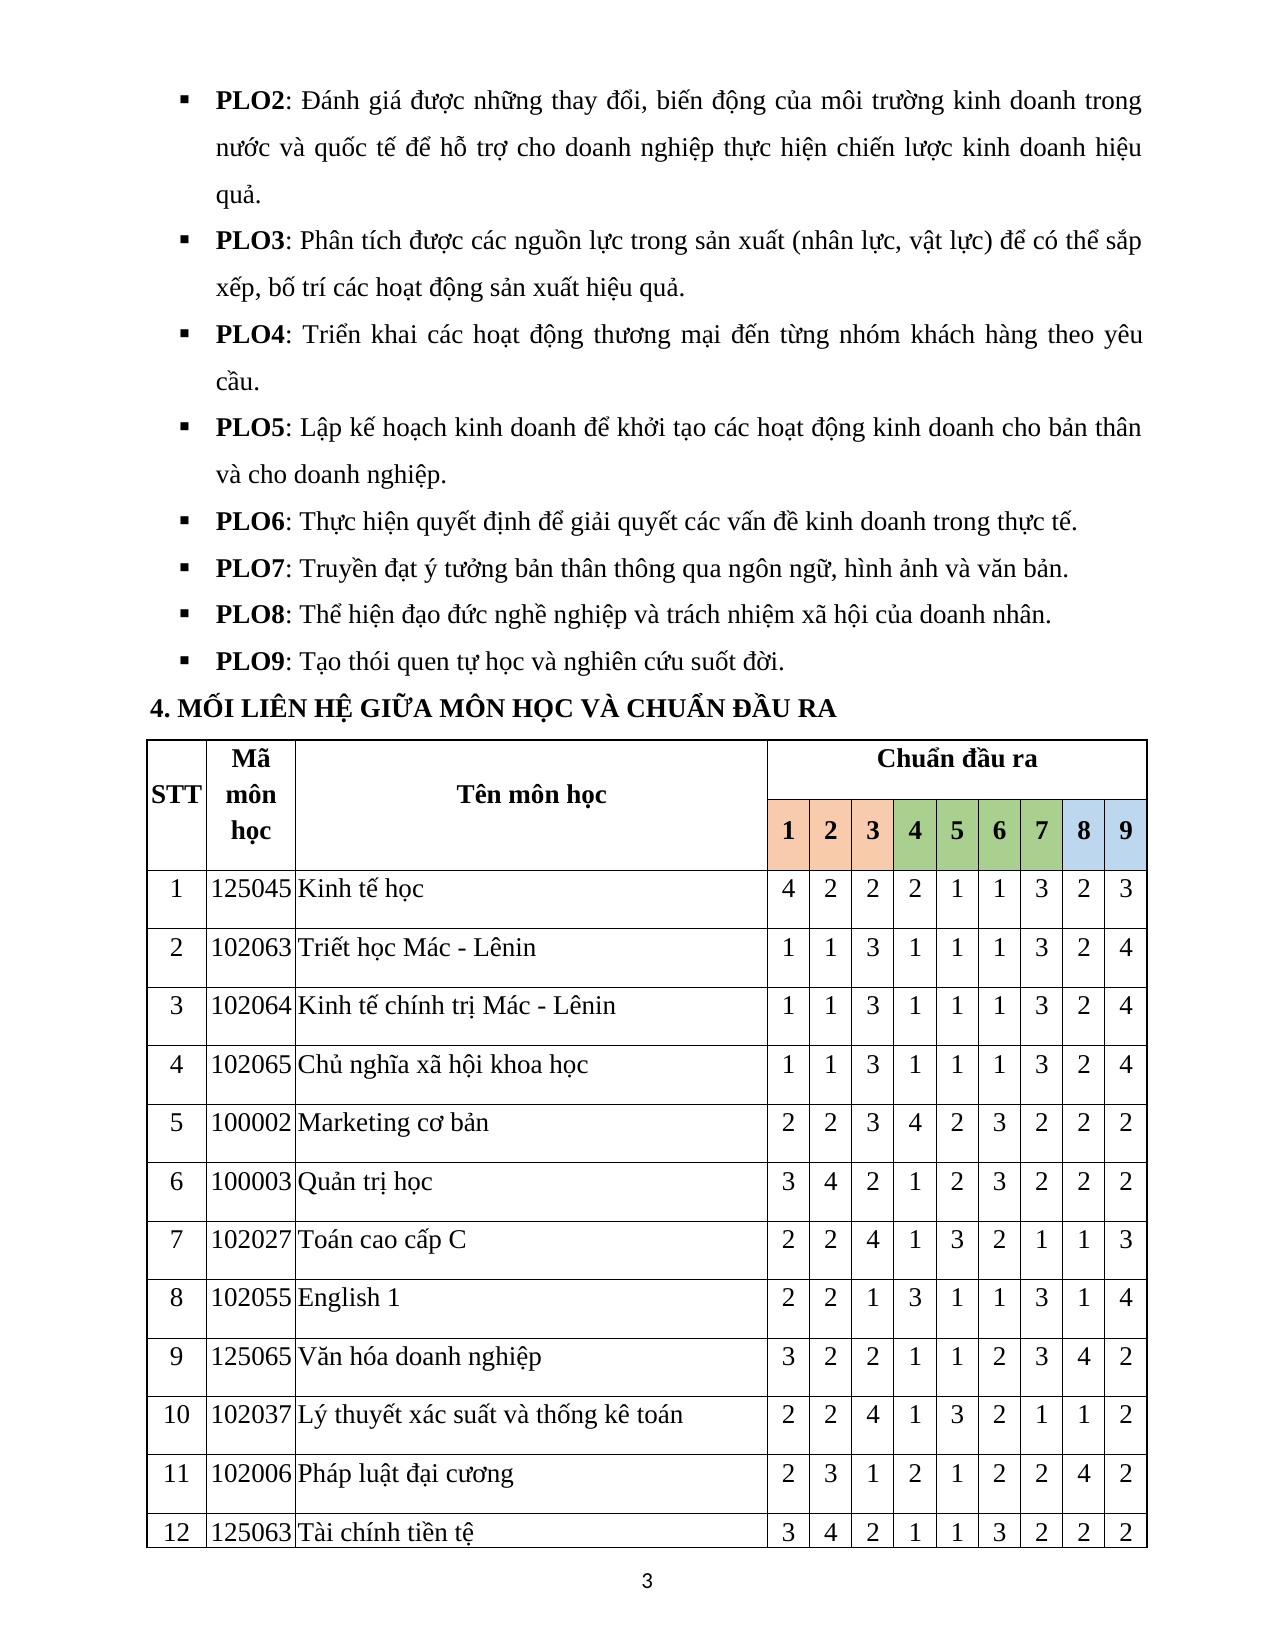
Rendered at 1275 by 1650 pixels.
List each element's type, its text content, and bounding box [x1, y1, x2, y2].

table_cell 4 [1105, 1046, 1146, 1104]
table_cell 102055 [207, 1280, 295, 1337]
table_cell 2 [1063, 1163, 1104, 1221]
table_cell 2 [1105, 1397, 1146, 1454]
table_cell 1 [768, 800, 809, 870]
table_cell 1 [979, 871, 1020, 928]
table_cell 4 [1105, 929, 1146, 987]
table_cell 125063 [207, 1514, 295, 1547]
table_cell 1 [894, 1163, 936, 1221]
table_cell 1 [894, 1397, 936, 1454]
table_cell 1 [810, 988, 851, 1045]
table_cell 2 [768, 1455, 809, 1513]
table_cell 5 [148, 1105, 206, 1162]
table_cell Triết học Mác - Lênin [296, 929, 767, 987]
table_cell 100003 [207, 1163, 295, 1221]
table_cell 2 [810, 1280, 851, 1337]
table_cell 1 [894, 1514, 936, 1547]
table_cell 2 [1063, 1105, 1104, 1162]
table_cell 2 [937, 1163, 978, 1221]
table_cell 102027 [207, 1222, 295, 1279]
table_cell 4 [894, 800, 936, 870]
table_header Chuẩn đầu ra [768, 741, 1146, 798]
table_cell 5 [937, 800, 978, 870]
table_cell 2 [1105, 1514, 1146, 1547]
table_cell 2 [810, 871, 851, 928]
table_cell 3 [1021, 1280, 1062, 1337]
table_cell Kinh tế chính trị Mác - Lênin [296, 988, 767, 1045]
table_cell 2 [768, 1397, 809, 1454]
table_cell 102065 [207, 1046, 295, 1104]
table_cell 10 [148, 1397, 206, 1454]
table_cell 3 [937, 1397, 978, 1454]
table_cell 1 [768, 1046, 809, 1104]
table_cell Lý thuyết xác suất và thống kê toán [296, 1397, 767, 1454]
table_cell 2 [810, 1222, 851, 1279]
table_cell 4 [768, 871, 809, 928]
table_cell 2 [1021, 1455, 1062, 1513]
table_cell 125065 [207, 1339, 295, 1396]
table_cell 1 [894, 988, 936, 1045]
table_cell 2 [1105, 1105, 1146, 1162]
table_cell 1 [937, 1514, 978, 1547]
table_cell 2 [1063, 871, 1104, 928]
table_cell 2 [852, 871, 893, 928]
table_cell 100002 [207, 1105, 295, 1162]
table_cell 7 [1021, 800, 1062, 870]
text 4. MỐI LIÊN HỆ GIỮA MÔN HỌC VÀ ẨN ĐẦU RA [150, 692, 1144, 723]
table_cell 3 [852, 929, 893, 987]
list PLO8: Thể hiện đạo đức nghề nghiệp và trách nhiệm xã hội của doanh nhân. [178, 598, 1144, 630]
table_cell 4 [894, 1105, 936, 1162]
table_cell 2 [1063, 988, 1104, 1045]
table_cell 2 [1105, 1163, 1146, 1221]
table_cell Văn hóa doanh nghiệp [296, 1339, 767, 1396]
table_cell 3 [852, 800, 893, 870]
table_cell 3 [1021, 988, 1062, 1045]
table_cell Marketing cơ bản [296, 1105, 767, 1162]
table_cell Quản trị học [296, 1163, 767, 1221]
table_cell 1 [937, 1455, 978, 1513]
table_cell 3 [768, 1339, 809, 1396]
table_cell 3 [979, 1514, 1020, 1547]
list PLO6: Thực hiện quyết định để giải quyết các vấn đề kinh doanh trong thực tế. [178, 505, 1144, 536]
table_cell 3 [979, 1105, 1020, 1162]
table_cell 4 [852, 1397, 893, 1454]
table_cell 2 [979, 1455, 1020, 1513]
table_cell 1 [852, 1280, 893, 1337]
table_cell 1 [810, 929, 851, 987]
table_cell 2 [1105, 1339, 1146, 1396]
list PLO7: Truyền đạt ý tưởng bản thân thông qua ngôn ngữ, hình ảnh và văn bản. [178, 552, 1144, 583]
table_cell 4 [148, 1046, 206, 1104]
table_cell 2 [1021, 1105, 1062, 1162]
table_cell 3 [148, 988, 206, 1045]
table_cell 102064 [207, 988, 295, 1045]
table_cell 8 [148, 1280, 206, 1337]
table_cell 4 [852, 1222, 893, 1279]
table_cell 1 [937, 1339, 978, 1396]
table_cell 2 [768, 1280, 809, 1337]
table_cell 1 [894, 1222, 936, 1279]
table_cell 1 [937, 988, 978, 1045]
table_cell 102063 [207, 929, 295, 987]
table_cell 1 [768, 929, 809, 987]
table_cell 3 [1021, 929, 1062, 987]
table_cell 2 [894, 1455, 936, 1513]
table_cell 12 [148, 1514, 206, 1547]
table_cell 2 [810, 1339, 851, 1396]
table_cell 2 [894, 871, 936, 928]
list PLO3: Phân tích được các nguồn lực trong sản xuất (nhân lực, vật lực) để có thể sắp xếp, bố trí các hoạt động sản xuất hiệu quả. [178, 224, 1144, 302]
table_cell 2 [852, 1163, 893, 1221]
table_cell Tài chính tiền tệ [296, 1514, 767, 1547]
table_cell 4 [810, 1514, 851, 1547]
table_cell 1 [937, 871, 978, 928]
table_header STT [148, 741, 206, 870]
table_cell 2 [1021, 1163, 1062, 1221]
table_cell 3 [979, 1163, 1020, 1221]
table_header Tên môn học [296, 741, 767, 870]
table_cell 2 [979, 1397, 1020, 1454]
table_cell 6 [979, 800, 1020, 870]
table_cell 4 [1105, 988, 1146, 1045]
table_cell 3 [852, 1046, 893, 1104]
table_cell 1 [979, 1280, 1020, 1337]
list PLO9: Tạo thói quen tự học và nghiên cứu suốt đời. [178, 645, 1144, 677]
table_cell English 1 [296, 1280, 767, 1337]
table_cell 6 [148, 1163, 206, 1221]
table_cell 1 [979, 929, 1020, 987]
table_cell 3 [852, 1105, 893, 1162]
table_cell Chủ nghĩa xã hội khoa học [296, 1046, 767, 1104]
table_cell 1 [894, 1046, 936, 1104]
table_cell 4 [1063, 1455, 1104, 1513]
table_cell 1 [937, 929, 978, 987]
table_cell 2 [979, 1222, 1020, 1279]
table_cell 2 [1021, 1514, 1062, 1547]
table_cell 2 [148, 929, 206, 987]
table_cell 1 [979, 988, 1020, 1045]
table_cell 3 [768, 1163, 809, 1221]
table_cell 3 [1021, 1046, 1062, 1104]
table_cell 1 [979, 1046, 1020, 1104]
table_cell 2 [852, 1339, 893, 1396]
table_cell 2 [1063, 929, 1104, 987]
table_cell 125045 [207, 871, 295, 928]
table_cell 1 [810, 1046, 851, 1104]
table_cell 2 [852, 1514, 893, 1547]
table_cell 3 [1021, 1339, 1062, 1396]
table_cell 2 [768, 1222, 809, 1279]
table_cell 1 [1063, 1222, 1104, 1279]
table_cell Kinh tế học [296, 871, 767, 928]
table_header Mã môn học [207, 741, 295, 870]
table_cell 1 [1021, 1222, 1062, 1279]
table_cell 3 [1105, 1222, 1146, 1279]
table_cell 3 [1105, 871, 1146, 928]
table_cell 1 [1021, 1397, 1062, 1454]
table_cell 2 [810, 800, 851, 870]
table_cell 2 [810, 1105, 851, 1162]
table_cell 4 [810, 1163, 851, 1221]
table_cell 3 [937, 1222, 978, 1279]
table_cell 102006 [207, 1455, 295, 1513]
table_cell 9 [1105, 800, 1146, 870]
table_cell 11 [148, 1455, 206, 1513]
table_cell 2 [768, 1105, 809, 1162]
table_cell 2 [979, 1339, 1020, 1396]
table_cell 4 [1063, 1339, 1104, 1396]
table_cell Pháp luật đại cương [296, 1455, 767, 1513]
table_cell 4 [1105, 1280, 1146, 1337]
table_cell 1 [894, 929, 936, 987]
table_cell 3 [1021, 871, 1062, 928]
table_cell 2 [810, 1397, 851, 1454]
table_cell 9 [148, 1339, 206, 1396]
table_cell 2 [1063, 1514, 1104, 1547]
table_cell 3 [852, 988, 893, 1045]
table_cell 1 [894, 1339, 936, 1396]
table_cell 1 [148, 871, 206, 928]
table_cell 1 [852, 1455, 893, 1513]
table_cell 102037 [207, 1397, 295, 1454]
table_cell 7 [148, 1222, 206, 1279]
table_cell 3 [894, 1280, 936, 1337]
table_cell 1 [937, 1046, 978, 1104]
table_cell 1 [768, 988, 809, 1045]
table_cell 8 [1063, 800, 1104, 870]
table_cell 2 [1063, 1046, 1104, 1104]
table_cell Toán cao cấp C [296, 1222, 767, 1279]
table_cell 3 [768, 1514, 809, 1547]
list PLO2: Đánh giá được những thay đổi, biến động của môi trường kinh doanh trong nước và quốc tế để hỗ trợ cho doanh nghiệp thực hiện chiến lược kinh doanh hiệu quả. [178, 84, 1144, 209]
table_cell 3 [810, 1455, 851, 1513]
table_cell 2 [1105, 1455, 1146, 1513]
table_cell 2 [937, 1105, 978, 1162]
table_cell 1 [1063, 1397, 1104, 1454]
list PLO4: Triển khai các hoạt động thương mại đến từng nhóm khách hàng theo yêu cầu. [178, 318, 1144, 396]
list PLO5: Lập kế hoạch kinh doanh để khởi tạo các hoạt động kinh doanh cho bản thân và cho doanh nghiệp. [178, 411, 1144, 489]
table_cell 1 [1063, 1280, 1104, 1337]
table_cell 1 [937, 1280, 978, 1337]
